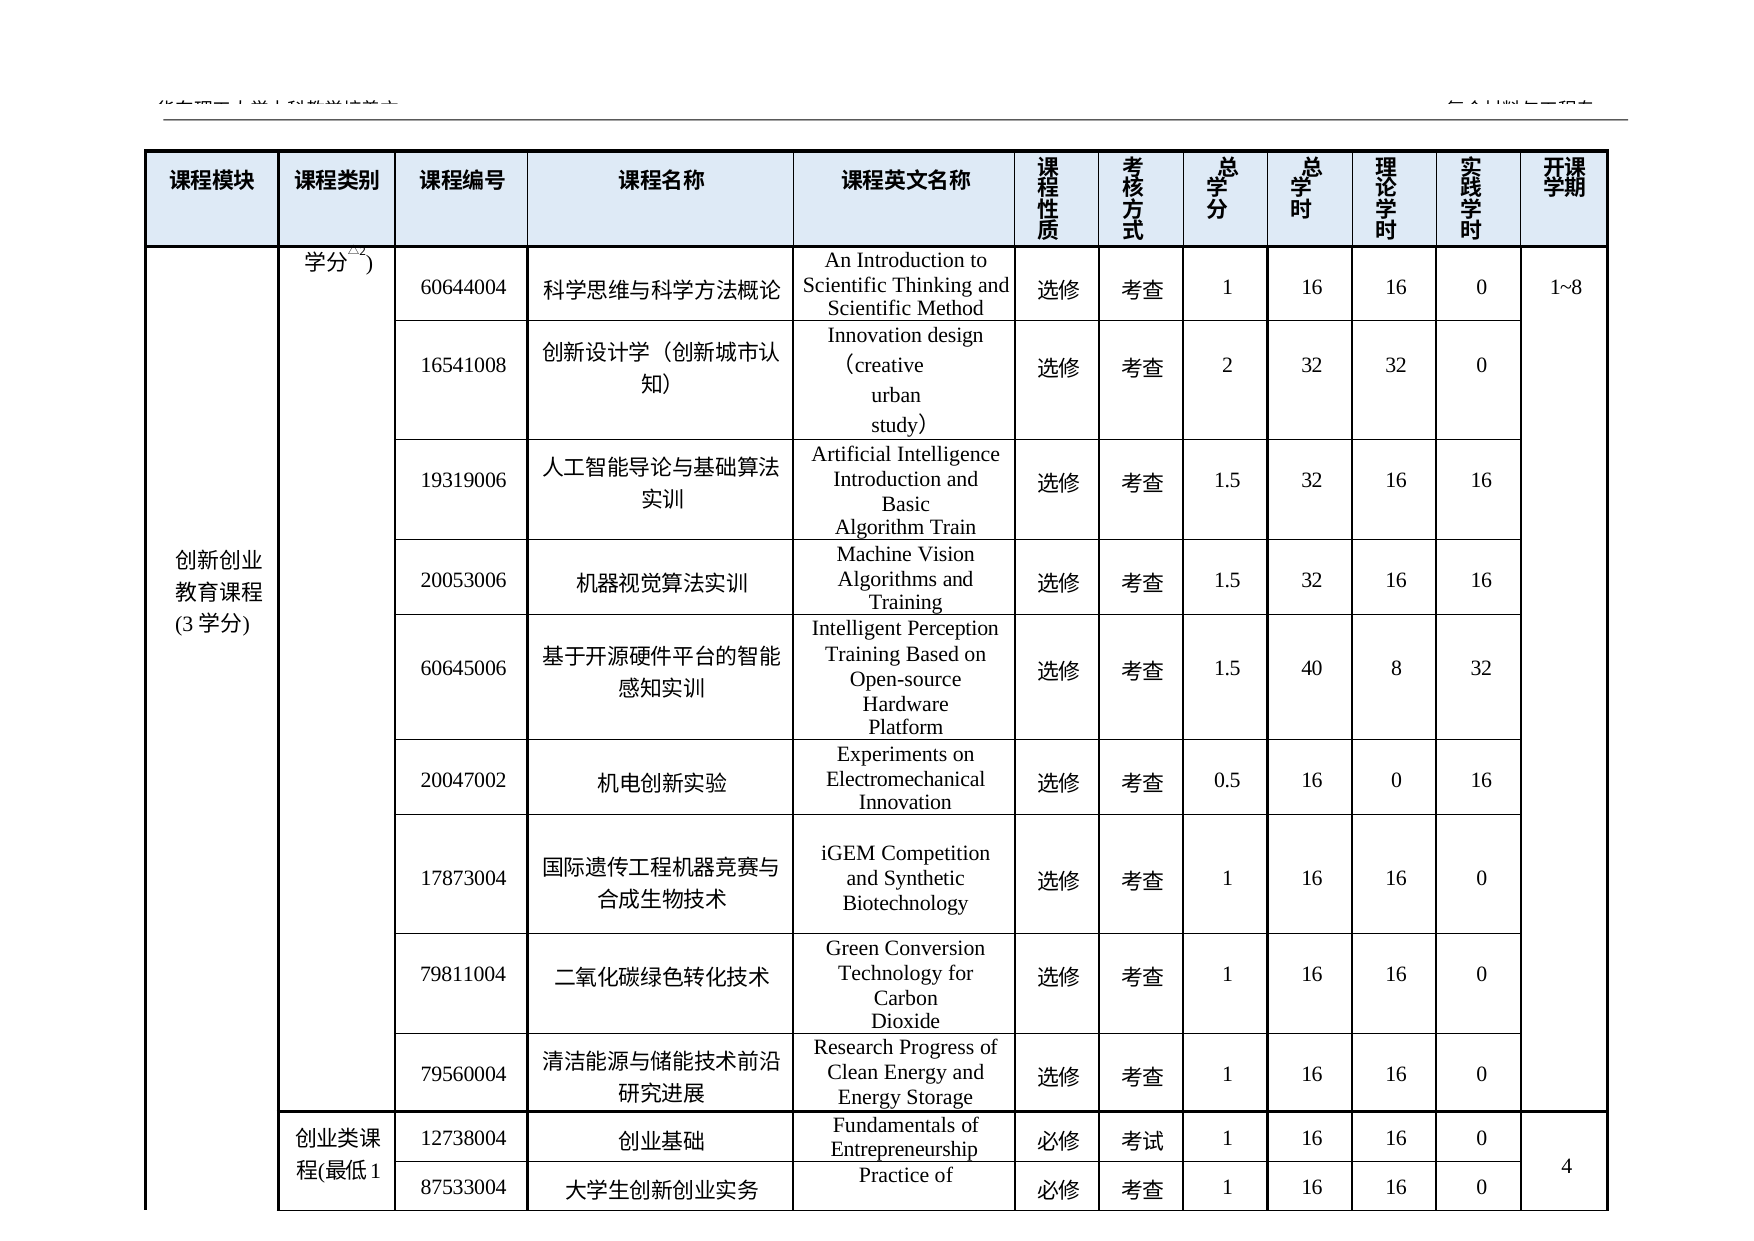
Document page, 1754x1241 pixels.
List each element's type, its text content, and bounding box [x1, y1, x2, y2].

table_cell 必修 [1016, 1113, 1098, 1161]
table_cell 二氧化碳绿色转化技术 [529, 934, 792, 1033]
table_cell Fundamentals of Entrepreneurship [794, 1113, 1014, 1161]
table_cell 32 [1269, 440, 1351, 539]
table_cell 1 [1184, 248, 1266, 320]
table_cell 79811004 [396, 934, 526, 1033]
table_cell 0 [1437, 1113, 1520, 1161]
table_cell 60645006 [396, 615, 526, 739]
table_cell Artificial Intelligence Introduction and Basic Algorithm Train [794, 440, 1014, 539]
table_cell 12738004 [396, 1113, 526, 1161]
table_header 总学分 [1184, 153, 1267, 245]
table_cell 1.5 [1184, 440, 1266, 539]
table_cell 1~8 [1522, 248, 1606, 1109]
table_header 课程编号 [396, 153, 527, 245]
table_cell 4 [1522, 1113, 1606, 1210]
table_cell 32 [1269, 540, 1351, 614]
table_cell 16 [1269, 1113, 1351, 1161]
table_cell 32 [1269, 321, 1351, 439]
table_cell 选修 [1016, 321, 1098, 439]
table_cell 机器视觉算法实训 [529, 540, 792, 614]
table_cell Green Conversion Technology for Carbon Dioxide [794, 934, 1014, 1033]
table_cell 创业基础 [529, 1113, 792, 1161]
table_cell 87533004 [396, 1162, 526, 1210]
table_cell 考查 [1100, 248, 1182, 320]
table_header 理论学时 [1353, 153, 1436, 245]
table_cell 79560004 [396, 1034, 526, 1109]
table_cell 16 [1269, 1162, 1351, 1210]
table_cell 考查 [1100, 540, 1182, 614]
table_cell Innovation design （creative urban study） [794, 321, 1014, 439]
table_cell 1.5 [1184, 615, 1266, 739]
table_cell 机电创新实验 [529, 740, 792, 814]
table_cell 考查 [1100, 1162, 1182, 1210]
table_header 实践学时 [1437, 153, 1520, 245]
table_cell 选修 [1016, 815, 1098, 933]
table_cell 学分△2) [280, 248, 394, 1109]
table_cell 16 [1353, 1034, 1435, 1109]
table_cell 选修 [1016, 248, 1098, 320]
table_cell 科学思维与科学方法概论 [529, 248, 792, 320]
table_cell 创新创业教育课程 (3 学分) [147, 248, 277, 1210]
table_header 课程名称 [528, 153, 793, 245]
table_cell 0.5 [1184, 740, 1266, 814]
table_cell 40 [1269, 615, 1351, 739]
table_cell 16 [1437, 440, 1520, 539]
table_cell 8 [1353, 615, 1435, 739]
table_cell 清洁能源与储能技术前沿研究进展 [529, 1034, 792, 1109]
table_cell 考查 [1100, 740, 1182, 814]
table_header 考核方式 [1099, 153, 1183, 245]
table_cell 0 [1437, 1034, 1520, 1109]
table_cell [794, 1162, 1014, 1210]
table_header 总学时 [1268, 153, 1352, 245]
table_cell 创业类课程(最低 1学分) [280, 1113, 394, 1210]
table_cell 1.5 [1184, 540, 1266, 614]
table_cell 创新设计学（创新城市认知） [529, 321, 792, 439]
table_cell 32 [1437, 615, 1520, 739]
table_cell 0 [1437, 321, 1520, 439]
table_cell 16 [1437, 740, 1520, 814]
table_cell 选修 [1016, 540, 1098, 614]
table_cell 20047002 [396, 740, 526, 814]
table_cell 20053006 [396, 540, 526, 614]
table_cell 0 [1437, 815, 1520, 933]
table_cell 基于开源硬件平台的智能感知实训 [529, 615, 792, 739]
table_cell 大学生创新创业实务 [529, 1162, 792, 1210]
table_cell 1 [1184, 1162, 1266, 1210]
table_cell 考查 [1100, 934, 1182, 1033]
table_cell 考查 [1100, 321, 1182, 439]
table_cell 0 [1437, 248, 1520, 320]
table_header 课程模块 [147, 153, 277, 245]
table_cell 1 [1184, 815, 1266, 933]
table_cell 16 [1353, 1113, 1435, 1161]
table_cell 选修 [1016, 740, 1098, 814]
table_cell 16 [1353, 248, 1435, 320]
table_cell 16 [1269, 934, 1351, 1033]
table_cell 17873004 [396, 815, 526, 933]
table_cell 16 [1353, 815, 1435, 933]
table_cell 考查 [1100, 1034, 1182, 1109]
table_cell 60644004 [396, 248, 526, 320]
table_cell 选修 [1016, 440, 1098, 539]
table_header 课程类别 [280, 153, 394, 245]
table_cell 16 [1269, 248, 1351, 320]
table_cell 选修 [1016, 1034, 1098, 1109]
table_cell Intelligent Perception Training Based on Open-source Hardware Platform [794, 615, 1014, 739]
table_cell 1 [1184, 1034, 1266, 1109]
table_header 课程英文名称 [794, 153, 1014, 245]
table_cell 选修 [1016, 934, 1098, 1033]
table_cell 16541008 [396, 321, 526, 439]
table_cell Research Progress of Clean Energy and Energy Storage [794, 1034, 1014, 1109]
table_cell 考试 [1100, 1113, 1182, 1161]
table_cell 人工智能导论与基础算法实训 [529, 440, 792, 539]
table_cell 16 [1353, 440, 1435, 539]
table_cell 16 [1269, 1034, 1351, 1109]
table_cell 32 [1353, 321, 1435, 439]
table_cell An Introduction to Scientific Thinking and Scientific Method [794, 248, 1014, 320]
table_cell 考查 [1100, 815, 1182, 933]
table_cell 1 [1184, 934, 1266, 1033]
table_cell 1 [1184, 1113, 1266, 1161]
table_cell 16 [1437, 540, 1520, 614]
table_cell 2 [1184, 321, 1266, 439]
table_cell 16 [1269, 815, 1351, 933]
table_cell 16 [1353, 1162, 1435, 1210]
table_cell Experiments on Electromechanical Innovation [794, 740, 1014, 814]
table_cell 考查 [1100, 440, 1182, 539]
table_cell 选修 [1016, 615, 1098, 739]
table_cell 考查 [1100, 615, 1182, 739]
table_cell 16 [1269, 740, 1351, 814]
table_header 课程性质 [1015, 153, 1098, 245]
table_cell 国际遗传工程机器竞赛与合成生物技术 [529, 815, 792, 933]
table_cell 0 [1353, 740, 1435, 814]
table_cell iGEM Competition and Synthetic Biotechnology [794, 815, 1014, 933]
table_cell 0 [1437, 934, 1520, 1033]
table_cell 16 [1353, 934, 1435, 1033]
table_header 开课学期 [1521, 153, 1606, 245]
table_cell 0 [1437, 1162, 1520, 1210]
table_cell Machine Vision Algorithms and Training [794, 540, 1014, 614]
table_cell 19319006 [396, 440, 526, 539]
table_cell 必修 [1016, 1162, 1098, 1210]
table_cell 16 [1353, 540, 1435, 614]
